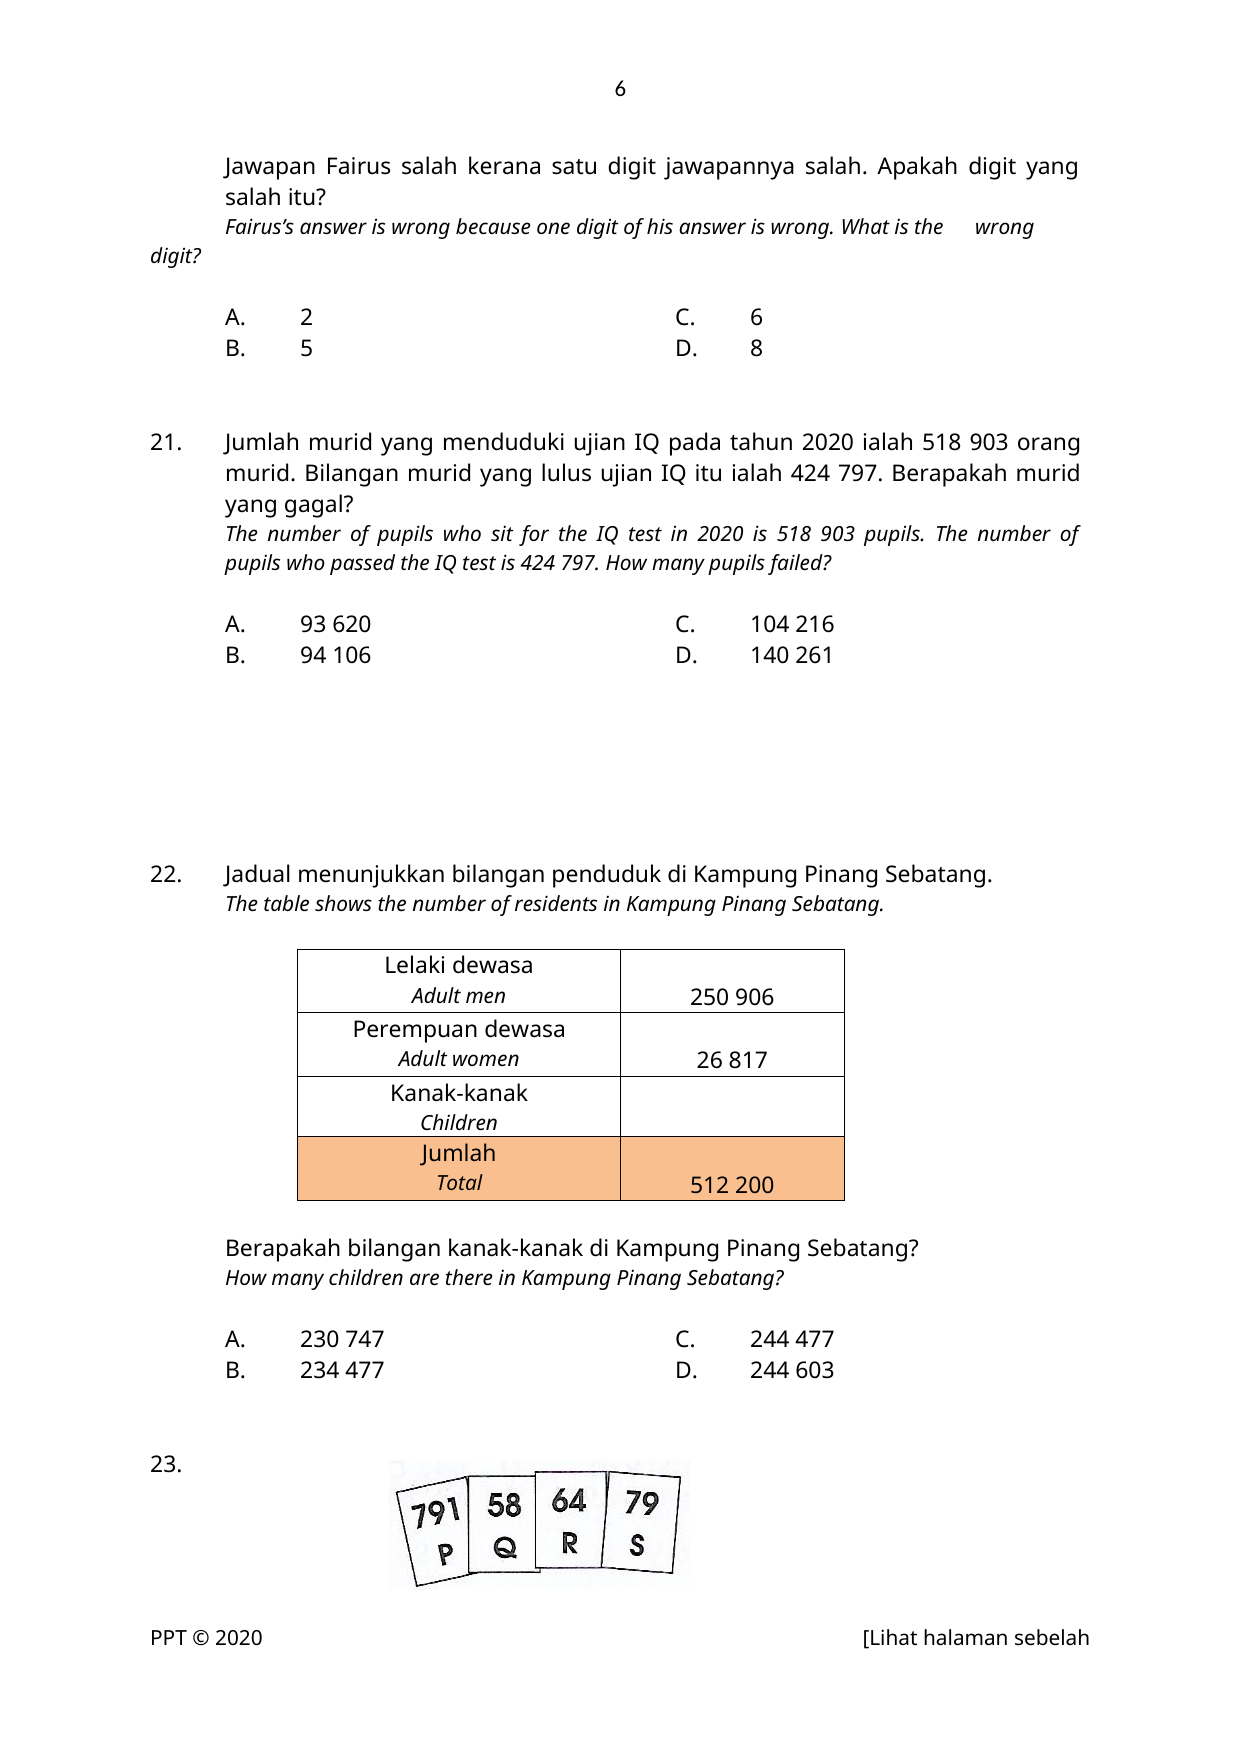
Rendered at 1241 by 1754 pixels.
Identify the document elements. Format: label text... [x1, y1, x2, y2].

text Fairus’s answer is wrong because one digit of his answer is wrong. What is the wrong digit? [150, 212, 1090, 269]
text The number of pupils who sit for the IQ test in 2020 is 518 903 pupils. The number of pupils who passed the IQ test is 424 797. How many pupils failed? [150, 519, 1090, 576]
text A. 93 620 C. 104 216 [150, 607, 1090, 639]
table_cell Kanak-kanak Children [298, 1077, 620, 1136]
text How many children are there in Kampung Pinang Sebatang? [150, 1263, 1090, 1292]
table_cell Perempuan dewasa Adult women [298, 1013, 620, 1076]
table_cell 26 817 [621, 1013, 844, 1076]
text A. 2 C. 6 [150, 301, 1090, 332]
text Jawapan Fairus salah kerana satu digit jawapannya salah. Apakah digit yang salah itu? [150, 150, 1090, 212]
table_header Lelaki dewasa Adult men [298, 950, 620, 1012]
text 21. Jumlah murid yang menduduki ujian IQ pada tahun 2020 ialah 518 903 orang murid. Bilangan murid yang lulus ujian IQ itu ialah 424 797. Berapakah murid yang gagal? [150, 426, 1090, 519]
table_cell Jumlah Total [298, 1137, 620, 1200]
text B. 234 477 D. 244 603 [150, 1354, 1090, 1386]
text 22. Jadual menunjukkan bilangan penduduk di Kampung Pinang Sebatang. [150, 857, 1090, 889]
text B. 94 106 D. 140 261 [150, 639, 1090, 670]
text Berapakah bilangan kanak-kanak di Kampung Pinang Sebatang? [150, 1232, 1090, 1263]
picture [387, 1460, 691, 1589]
table_header 250 906 [621, 950, 844, 1012]
table_cell [621, 1077, 844, 1136]
text 23. [150, 1448, 1090, 1479]
text B. 5 D. 8 [150, 332, 1090, 363]
text The table shows the number of residents in Kampung Pinang Sebatang. [150, 889, 1090, 917]
table_cell 512 200 [621, 1137, 844, 1200]
text A. 230 747 C. 244 477 [150, 1323, 1090, 1354]
